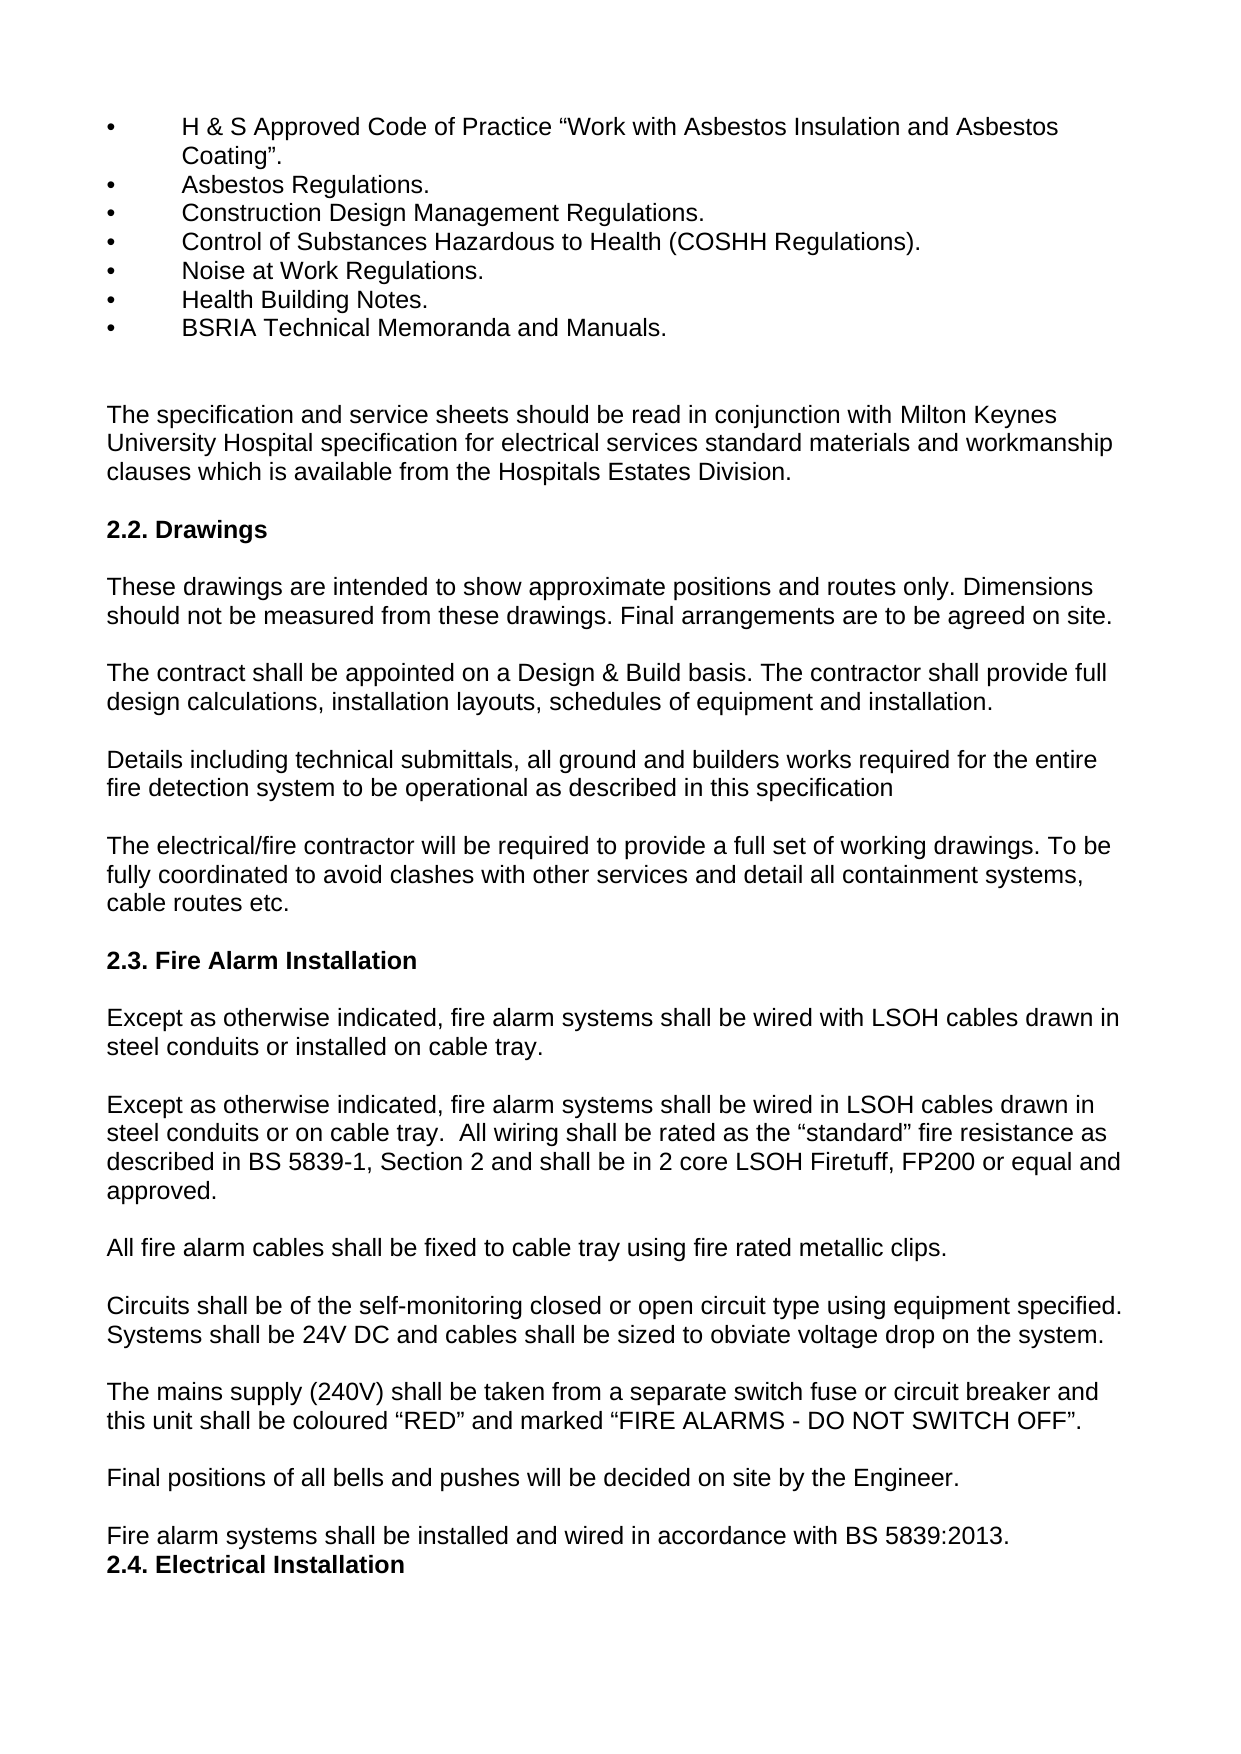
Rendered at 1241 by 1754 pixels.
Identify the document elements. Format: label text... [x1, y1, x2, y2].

text 2.3. Fire Alarm Installation [106, 946, 1134, 975]
text Except as otherwise indicated, fire alarm systems shall be wired with LSOH cables drawn in steel conduits or installed on cable tray. [106, 1003, 1134, 1061]
text • Asbestos Regulations. [106, 170, 1134, 198]
text • BSRIA Technical Memoranda and Manuals. [106, 313, 1134, 342]
text The contract shall be appointed on a Design & Build basis. The contractor shall provide full design calculations, installation layouts, schedules of equipment and installation. [106, 658, 1134, 716]
text Final positions of all bells and pushes will be decided on site by the Engineer. [106, 1463, 1134, 1492]
text • Noise at Work Regulations. [106, 256, 1134, 285]
text 2.2. Drawings [106, 515, 1134, 543]
text These drawings are intended to show approximate positions and routes only. Dimensions should not be measured from these drawings. Final arrangements are to be agreed on site. [106, 572, 1134, 630]
text The specification and service sheets should be read in conjunction with Milton Keynes University Hospital specification for electrical services standard materials and workmanship clauses which is available from the Hospitals Estates Division. [106, 400, 1134, 486]
text Details including technical submittals, all ground and builders works required for the entire fire detection system to be operational as described in this specification [106, 745, 1134, 802]
text • Health Building Notes. [106, 285, 1134, 313]
text 2.4. Electrical Installation [106, 1550, 1134, 1578]
text • Control of Substances Hazardous to Health (COSHH Regulations). [106, 227, 1134, 256]
text The mains supply (240V) shall be taken from a separate switch fuse or circuit breaker and this unit shall be coloured “RED” and marked “FIRE ALARMS - DO NOT SWITCH OFF”. [106, 1377, 1134, 1435]
text All fire alarm cables shall be fixed to cable tray using fire rated metallic clips. [106, 1233, 1134, 1262]
text The electrical/fire contractor will be required to provide a full set of working drawings. To be fully coordinated to avoid clashes with other services and detail all containment systems, cable routes etc. [106, 831, 1134, 917]
text Circuits shall be of the self-monitoring closed or open circuit type using equipment specified. Systems shall be 24V DC and cables shall be sized to obviate voltage drop on the system. [106, 1291, 1134, 1348]
text Fire alarm systems shall be installed and wired in accordance with BS 5839:2013. [106, 1521, 1134, 1550]
text • H & S Approved Code of Practice “Work with Asbestos Insulation and Asbestos Coating”. [106, 112, 1134, 170]
text Except as otherwise indicated, fire alarm systems shall be wired in LSOH cables drawn in steel conduits or on cable tray. All wiring shall be rated as the “standard” fire resistance as described in BS 5839-1, Section 2 and shall be in 2 core LSOH Firetuff, FP200 or equal and approved. [106, 1090, 1134, 1205]
text • Construction Design Management Regulations. [106, 198, 1134, 227]
